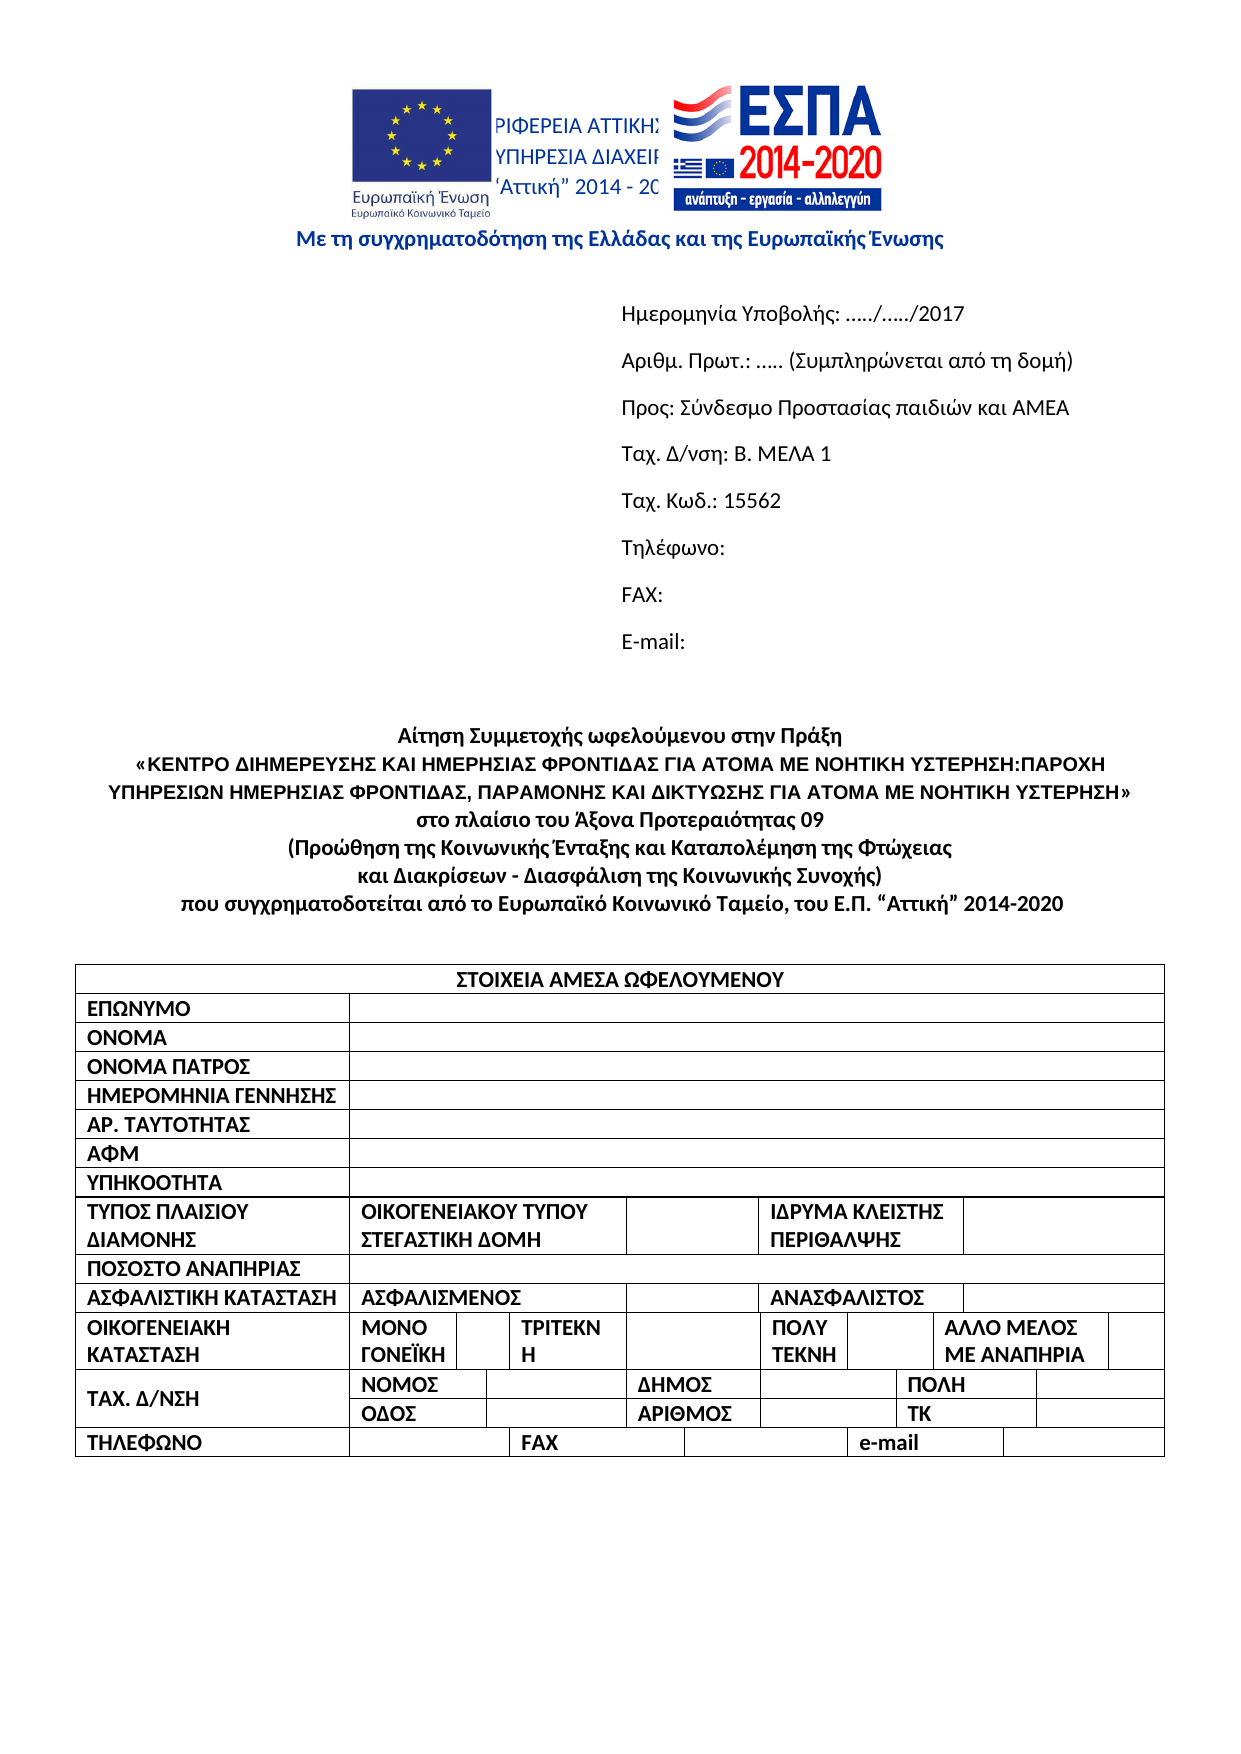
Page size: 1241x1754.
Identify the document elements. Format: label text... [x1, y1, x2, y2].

table_cell [487, 1399, 626, 1427]
table_cell ΟΔΟΣ [350, 1399, 486, 1427]
text Αριθμ. Πρωτ.: ….. (Συμπληρώνεται από τη δομή) [621, 346, 1165, 374]
table_cell [685, 1428, 847, 1456]
table_cell ΤΥΠΟΣ ΠΛΑΙΣΙΟΥ ΔΙΑΜΟΝΗΣ [76, 1198, 349, 1253]
text (Προώθηση της Κοινωνικής Ένταξης και Καταπολέμηση της Φτώχειας [75, 833, 1165, 861]
table_cell ΤΑΧ. Δ/ΝΣΗ [76, 1370, 349, 1427]
picture [344, 83, 497, 224]
text που συγχρηματοδοτείται από το Ευρωπαϊκό Κοινωνικό Ταμείο, του Ε.Π. “Αττική” 2014-2020 [75, 889, 1165, 917]
table_cell [457, 1313, 509, 1369]
text Αίτηση Συμμετοχής ωφελούμενου στην Πράξη [75, 721, 1165, 749]
table_cell [761, 1370, 896, 1398]
table_cell ΑΣΦΑΛΙΣΤΙΚΗ ΚΑΤΑΣΤΑΣΗ [76, 1284, 349, 1312]
table_cell [350, 994, 1164, 1022]
text «ΚΕΝΤΡΟ ΔΙΗΜΕΡΕΥΣΗΣ ΚΑΙ ΗΜΕΡΗΣΙΑΣ ΦΡΟΝΤΙΔΑΣ ΓΙΑ ΑΤΟΜΑ ΜΕ ΝΟΗΤΙΚΗ ΥΣΤΕΡΗΣΗ:ΠΑΡΟΧΗ ΥΠΗΡΕΣΙΩΝ ΗΜΕΡΗΣΙΑΣ ΦΡΟΝΤΙΔΑΣ, ΠΑΡΑΜΟΝΗΣ ΚΑΙ ΔΙΚΤΥΩΣΗΣ ΓΙΑ ΑΤΟΜΑ ΜΕ ΝΟΗΤΙΚΗ ΥΣΤΕΡΗΣΗ» [75, 749, 1165, 805]
table_cell [627, 1284, 758, 1312]
text και Διακρίσεων - Διασφάλιση της Κοινωνικής Συνοχής) [75, 861, 1165, 889]
table_cell [964, 1284, 1164, 1312]
table_cell ΑΦΜ [76, 1139, 349, 1167]
table_cell ΙΔΡΥΜΑ ΚΛΕΙΣΤΗΣ ΠΕΡΙΘΑΛΨΗΣ [759, 1198, 963, 1253]
text E-mail: [621, 627, 1165, 655]
table_cell [350, 1428, 509, 1456]
table_cell ΟΝΟΜΑ [76, 1023, 349, 1051]
table_cell ΠΟΛΗ [897, 1370, 1036, 1398]
table_cell [1037, 1370, 1164, 1398]
table_cell ΑΛΛΟ ΜΕΛΟΣ ΜΕ ΑΝΑΠΗΡΙΑ [934, 1313, 1108, 1369]
table_cell ΠΟΣΟΣΤΟ ΑΝΑΠΗΡΙΑΣ [76, 1255, 349, 1282]
table_cell ΕΠΩΝΥΜΟ [76, 994, 349, 1022]
table_cell [627, 1198, 758, 1253]
table_cell [1037, 1399, 1164, 1427]
table_cell [848, 1313, 933, 1369]
table_cell [761, 1399, 896, 1427]
text Ταχ. Κωδ.: 15562 [621, 486, 1165, 514]
table_cell ΑΡΙΘΜΟΣ [627, 1399, 760, 1427]
table_cell ΝΟΜΟΣ [350, 1370, 486, 1398]
table_cell ΑΡ. ΤΑΥΤΟΤΗΤΑΣ [76, 1110, 349, 1138]
table_cell ΟΙΚΟΓΕΝΕΙΑΚΗ ΚΑΤΑΣΤΑΣΗ [76, 1313, 349, 1369]
table_cell ΗΜΕΡΟΜΗΝΙΑ ΓΕΝΝΗΣΗΣ [76, 1081, 349, 1109]
table_cell FAX [510, 1428, 684, 1456]
text στο πλαίσιο του Άξονα Προτεραιότητας 09 [75, 805, 1165, 833]
table_cell ΤΡΙΤΕΚΝΗ [510, 1313, 626, 1369]
table_cell [627, 1313, 760, 1369]
table_cell [350, 1023, 1164, 1051]
table_cell [1109, 1313, 1164, 1369]
table_cell ΑΣΦΑΛΙΣΜΕΝΟΣ [350, 1284, 626, 1312]
table_cell ΠΟΛΥ ΤΕΚΝΗ [761, 1313, 847, 1369]
table_cell [350, 1255, 1164, 1282]
table_cell [1004, 1428, 1164, 1456]
table_cell [350, 1139, 1164, 1167]
table_cell [350, 1081, 1164, 1109]
text Ημερομηνία Υποβολής: …../…../2017 [621, 299, 1165, 327]
table_header ΣΤΟΙΧΕΙΑ ΑΜΕΣΑ ΩΦΕΛΟΥΜΕΝΟΥ [76, 965, 1164, 993]
table_cell ΤΚ [897, 1399, 1036, 1427]
picture [658, 73, 896, 224]
text FAX: [621, 580, 1165, 608]
table_cell ΟΝΟΜΑ ΠΑΤΡΟΣ [76, 1052, 349, 1080]
table_cell ΑΝΑΣΦΑΛΙΣΤΟΣ [759, 1284, 963, 1312]
text Προς: Σύνδεσμο Προστασίας παιδιών και ΑΜΕΑ [621, 393, 1165, 421]
table_cell [350, 1052, 1164, 1080]
table_cell ΟΙΚΟΓΕΝΕΙΑΚΟΥ ΤΥΠΟΥ ΣΤΕΓΑΣΤΙΚΗ ΔΟΜΗ [350, 1198, 626, 1253]
table_cell ΜΟΝΟ ΓΟΝΕΪΚΗ [350, 1313, 456, 1369]
table_cell ΥΠΗΚΟΟΤΗΤΑ [76, 1168, 349, 1196]
table_cell ΔΗΜΟΣ [627, 1370, 760, 1398]
table_cell ΤΗΛΕΦΩΝΟ [76, 1428, 349, 1456]
table_cell e-mail [848, 1428, 1003, 1456]
table_cell [964, 1198, 1164, 1253]
text Ταχ. Δ/νση: Β. ΜΕΛΑ 1 [621, 439, 1165, 468]
table_cell [350, 1110, 1164, 1138]
table_cell [487, 1370, 626, 1398]
text Τηλέφωνο: [621, 533, 1165, 561]
table_cell [350, 1168, 1164, 1196]
